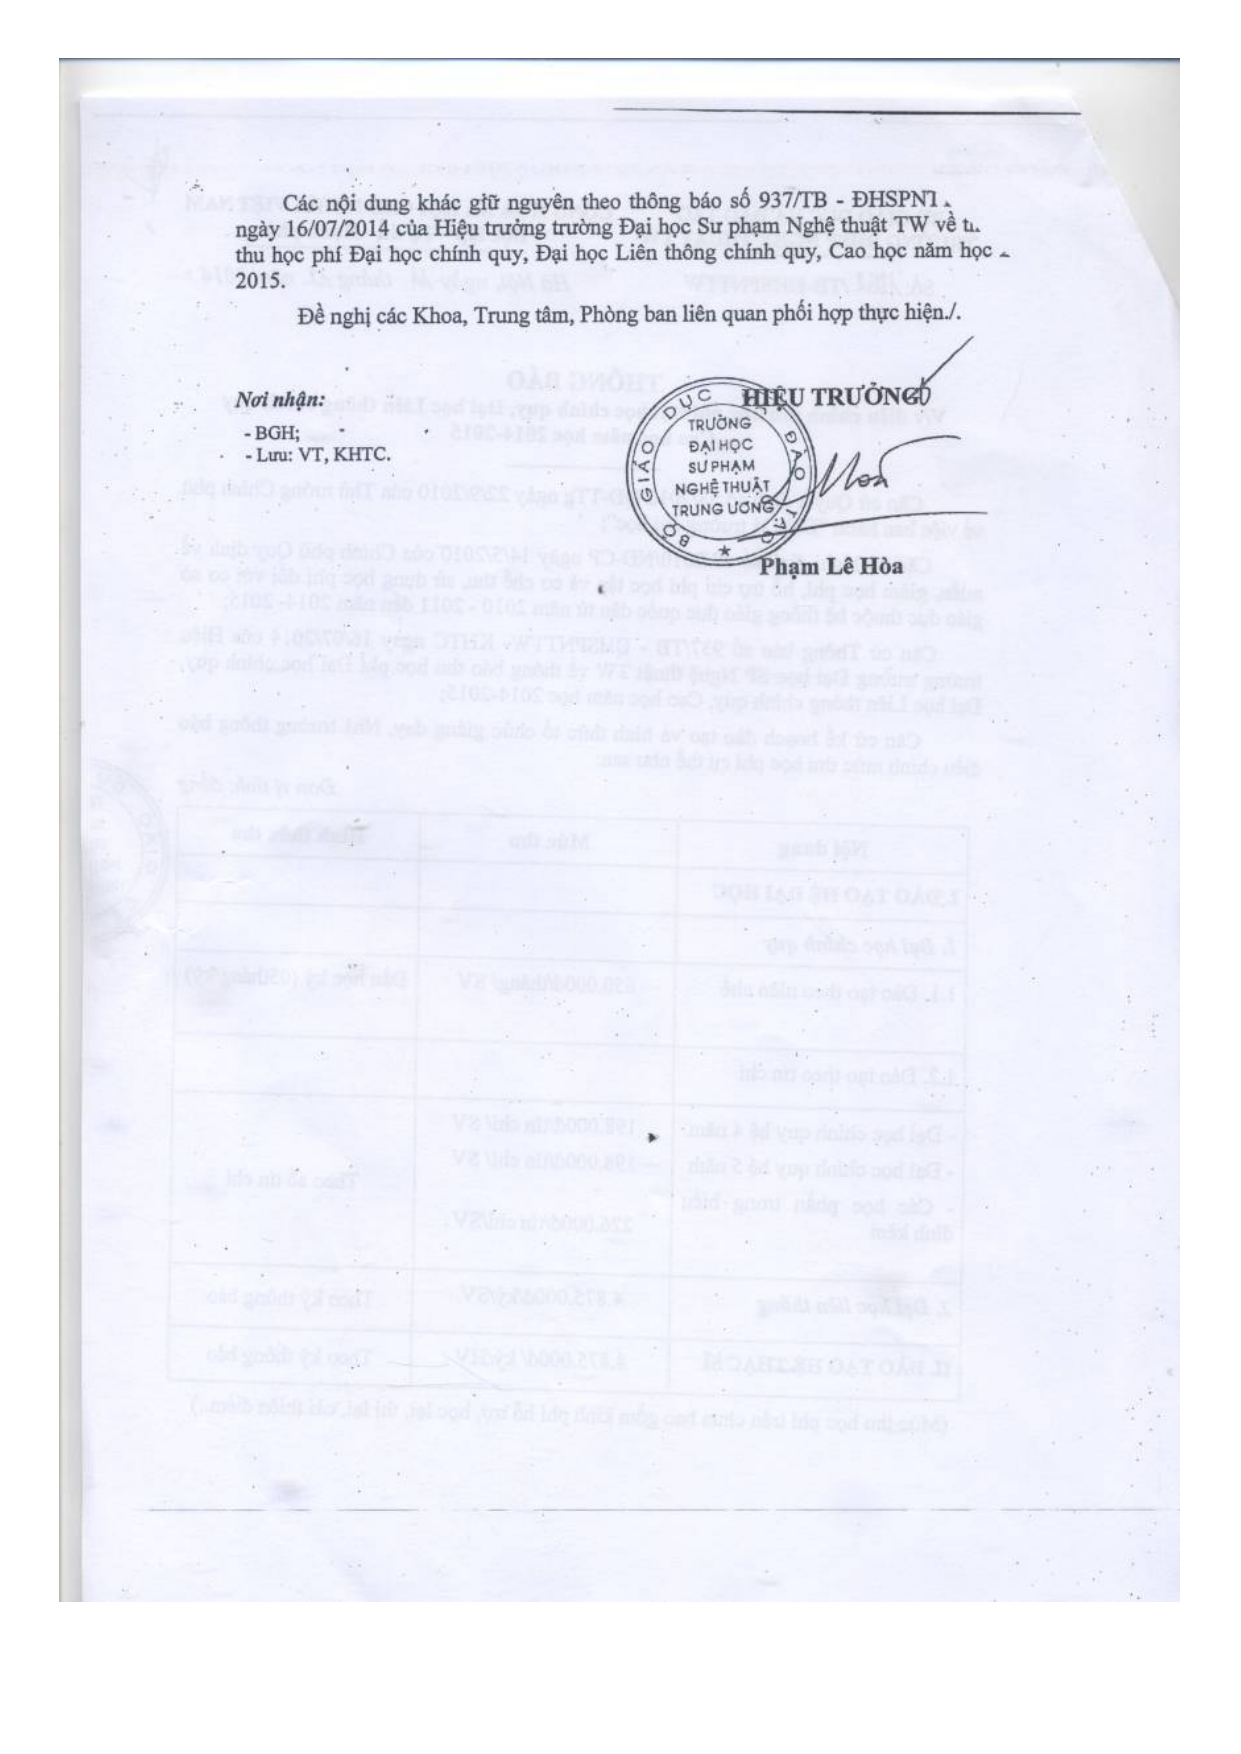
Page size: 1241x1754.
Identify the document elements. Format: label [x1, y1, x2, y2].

picture [59, 58, 1180, 1602]
